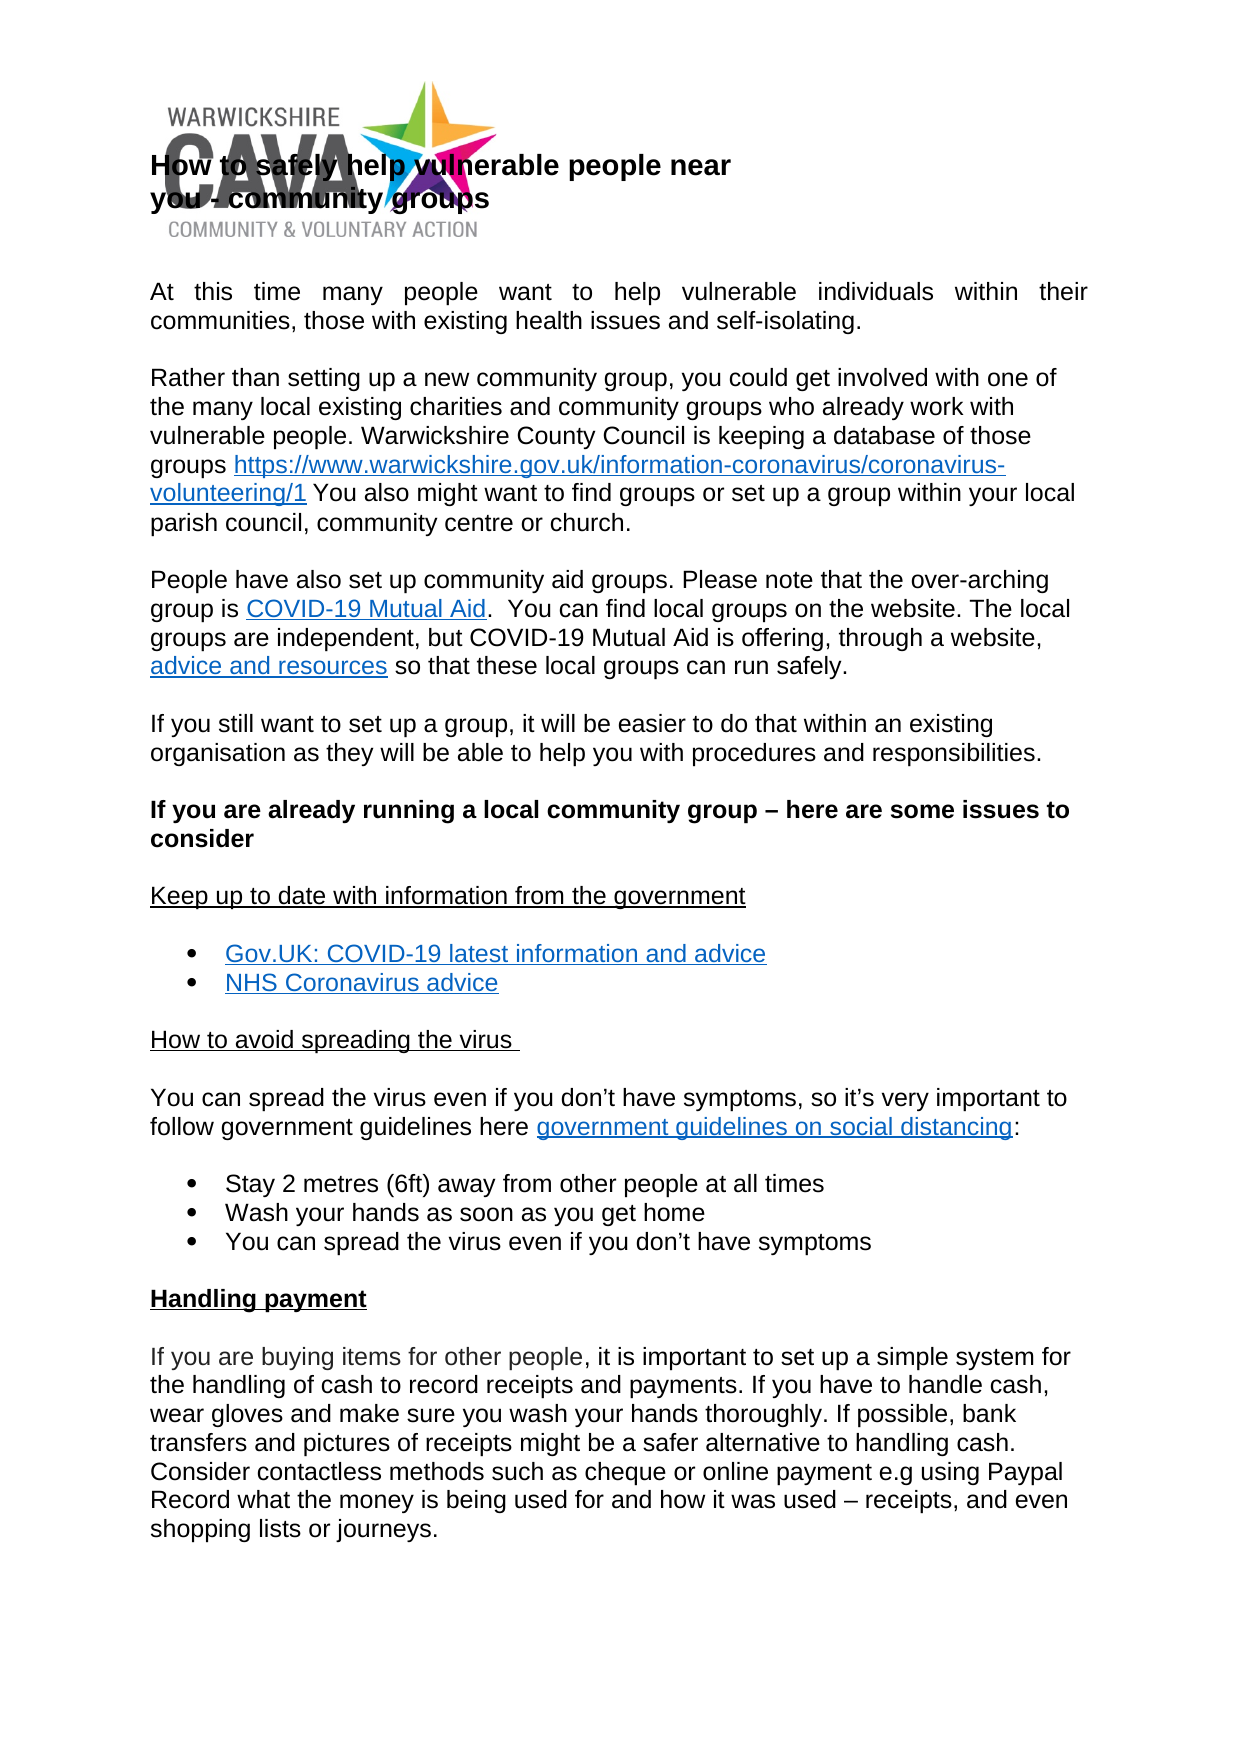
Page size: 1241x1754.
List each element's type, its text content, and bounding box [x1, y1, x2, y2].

list Stay 2 metres (6ft) away from other people at all times [187, 1169, 1090, 1198]
text Handling payment [150, 1284, 1090, 1313]
text At this time many people want to help vulnerable individuals within their communities, those with existing health issues and self-isolating. [150, 277, 1090, 334]
text People have also set up community aid groups. Please note that the over-arching group is COVID-19 Mutual Aid. You can find local groups on the website. The local groups are independent, but COVID-19 Mutual Aid is offering, through a website, advice and resources so that these local groups can run safely. [150, 565, 1090, 680]
text Rather than setting up a new community group, you could get involved with one of the many local existing charities and community groups who already work with vulnerable people. Warwickshire County Council is keeping a database of those groups https://www.warwickshire.gov.uk/information-coronavirus/coronavirus-volunteering/1 You also might want to find groups or set up a group within your local parish council, community centre or church. [150, 363, 1090, 536]
text If you still want to set up a group, it will be easier to do that within an existing organisation as they will be able to help you with procedures and responsibilities. [150, 709, 1090, 766]
list You can spread the virus even if you don’t have symptoms [187, 1227, 1090, 1256]
text How to safely help vulnerable people near you - community groups [150, 148, 1090, 215]
list Wash your hands as soon as you get home [187, 1198, 1090, 1227]
text If you are already running a local community group – here are some issues to consider [150, 795, 1090, 852]
list NHS Coronavirus advice [187, 968, 1090, 996]
list Gov.UK: COVID-19 latest information and advice [187, 939, 1090, 968]
picture [165, 81, 497, 148]
picture [165, 215, 497, 237]
text You can spread the virus even if you don’t have symptoms, so it’s very important to follow government guidelines here government guidelines on social distancing: [150, 1083, 1090, 1140]
text If you are buying items for other people, it is important to set up a simple system for the handling of cash to record receipts and payments. If you have to handle cash, wear gloves and make sure you wash your hands thoroughly. If possible, bank transfers and pictures of receipts might be a safer alternative to handling cash. Consider contactless methods such as cheque or online payment e.g using Paypal Record what the money is being used for and how it was used – receipts, and even shopping lists or journeys. [150, 1342, 1090, 1543]
text Keep up to date with information from the government [150, 881, 1090, 910]
text How to avoid spreading the virus [150, 1025, 1090, 1054]
